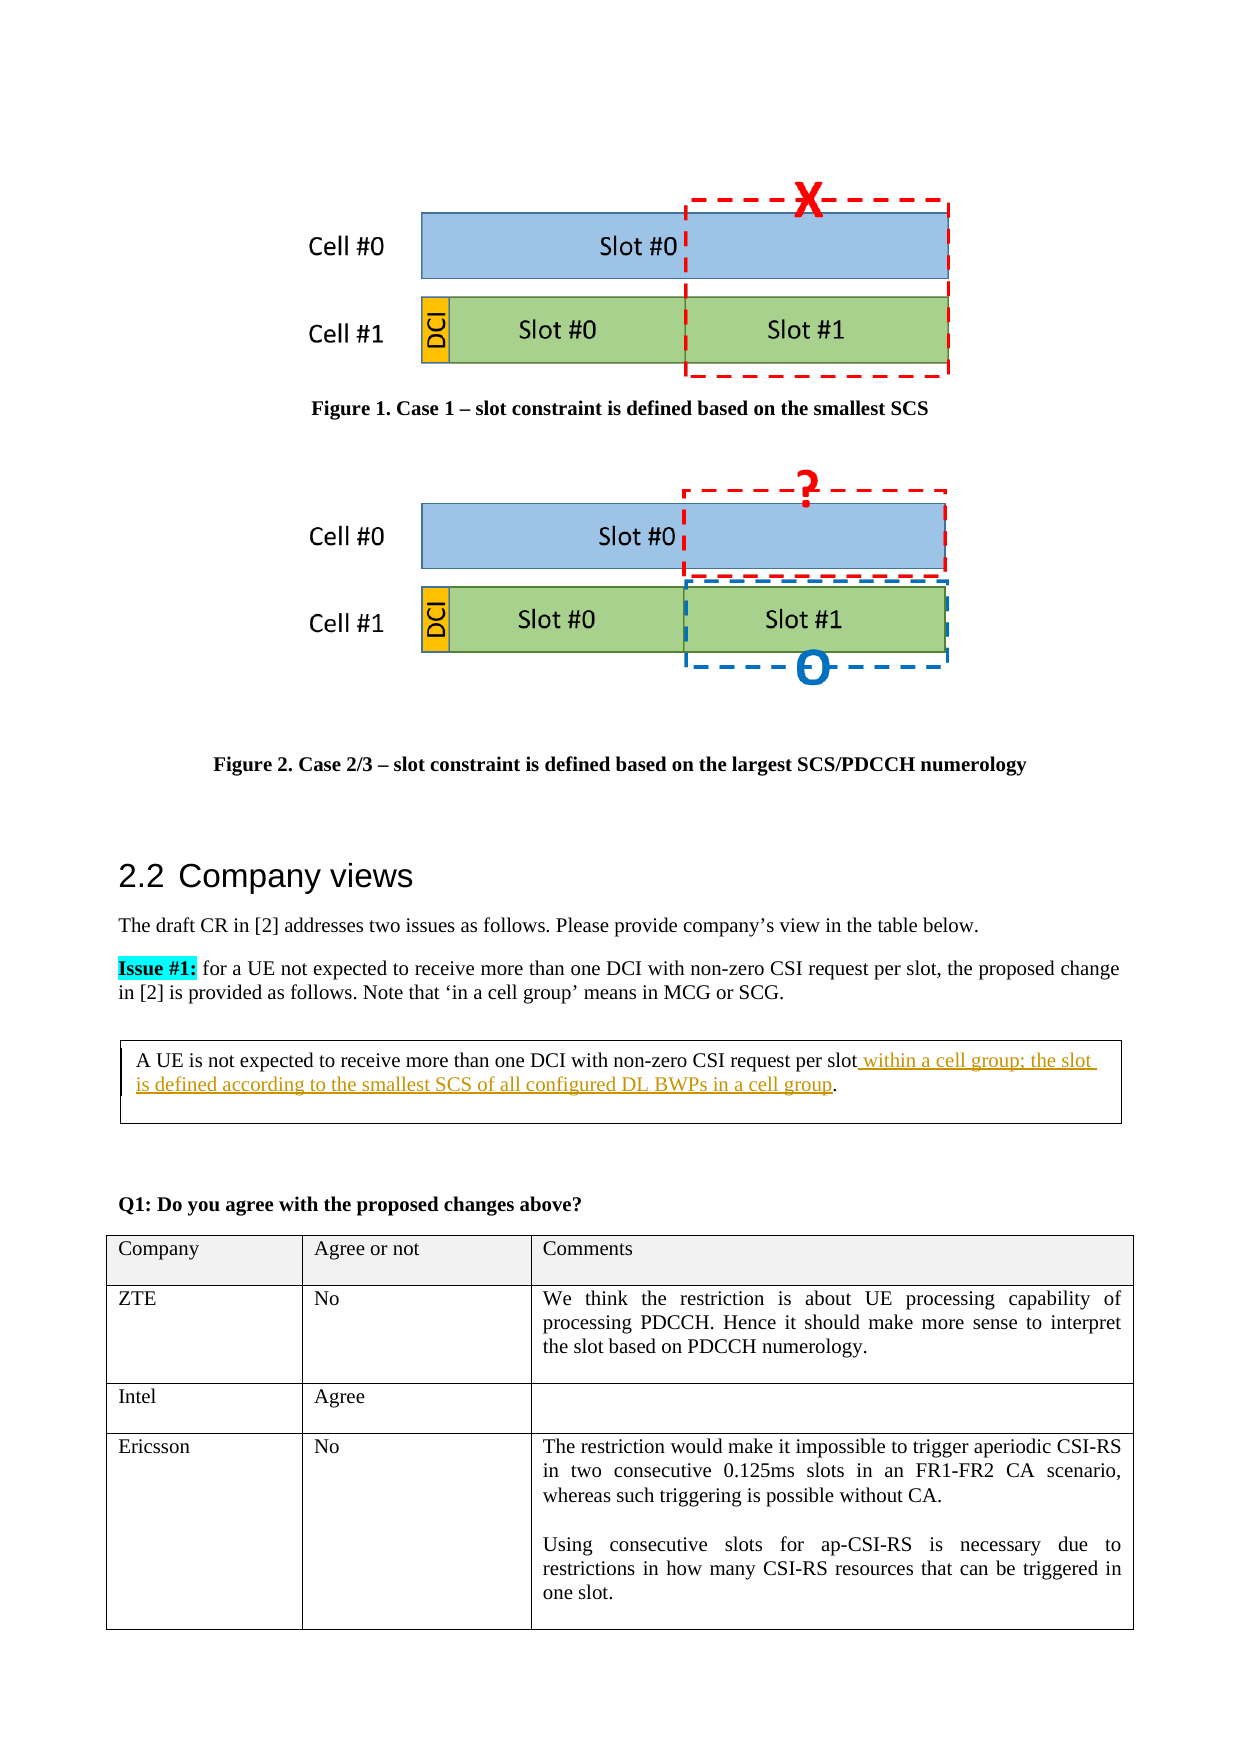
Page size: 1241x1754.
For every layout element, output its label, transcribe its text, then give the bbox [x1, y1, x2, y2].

subtitle Company views [118, 856, 1122, 894]
table_cell Ericsson [107, 1434, 302, 1629]
table_header Company [107, 1236, 302, 1285]
table_cell [532, 1384, 1133, 1433]
table_cell We think the restriction is about UE processing capability of processing PDCCH. Hence it should make more sense to interpret the slot based on PDCCH numerology. [532, 1286, 1133, 1383]
table_cell No [303, 1286, 531, 1383]
table_cell Intel [107, 1384, 302, 1433]
picture [291, 438, 949, 733]
text The draft CR in [2] addresses two issues as follows. Please provide company’s view in the table below. [118, 913, 1122, 937]
table_header Comments [532, 1236, 1133, 1285]
text Issue #1: for a UE not expected to receive more than one DCI with non-zero CSI request per slot, the proposed change in [2] is provided as follows. Note that ‘in a cell group’ means in MCG or SCG. [118, 956, 1122, 1004]
table_cell ZTE [107, 1286, 302, 1383]
picture [290, 147, 950, 378]
table_header Agree or not [303, 1236, 531, 1285]
table_cell Agree [303, 1384, 531, 1433]
table_cell No [303, 1434, 531, 1629]
text Q1: Do you agree with the proposed changes above? [118, 1192, 1122, 1216]
table_cell The restriction would make it impossible to trigger aperiodic CSI-RS in two consecutive 0.125ms slots in an FR1-FR2 CA scenario, whereas such triggering is possible without CA. Using consecutive slots for ap-CSI-RS is necessary due to restrictions in how many CSI-RS resources that can be triggered in one slot. [532, 1434, 1133, 1629]
text Figure 2. Case 2/3 – slot constraint is defined based on the largest SCS/PDCCH numerology [118, 752, 1122, 776]
text Figure 1. Case 1 – slot constraint is defined based on the smallest SCS [118, 396, 1122, 420]
